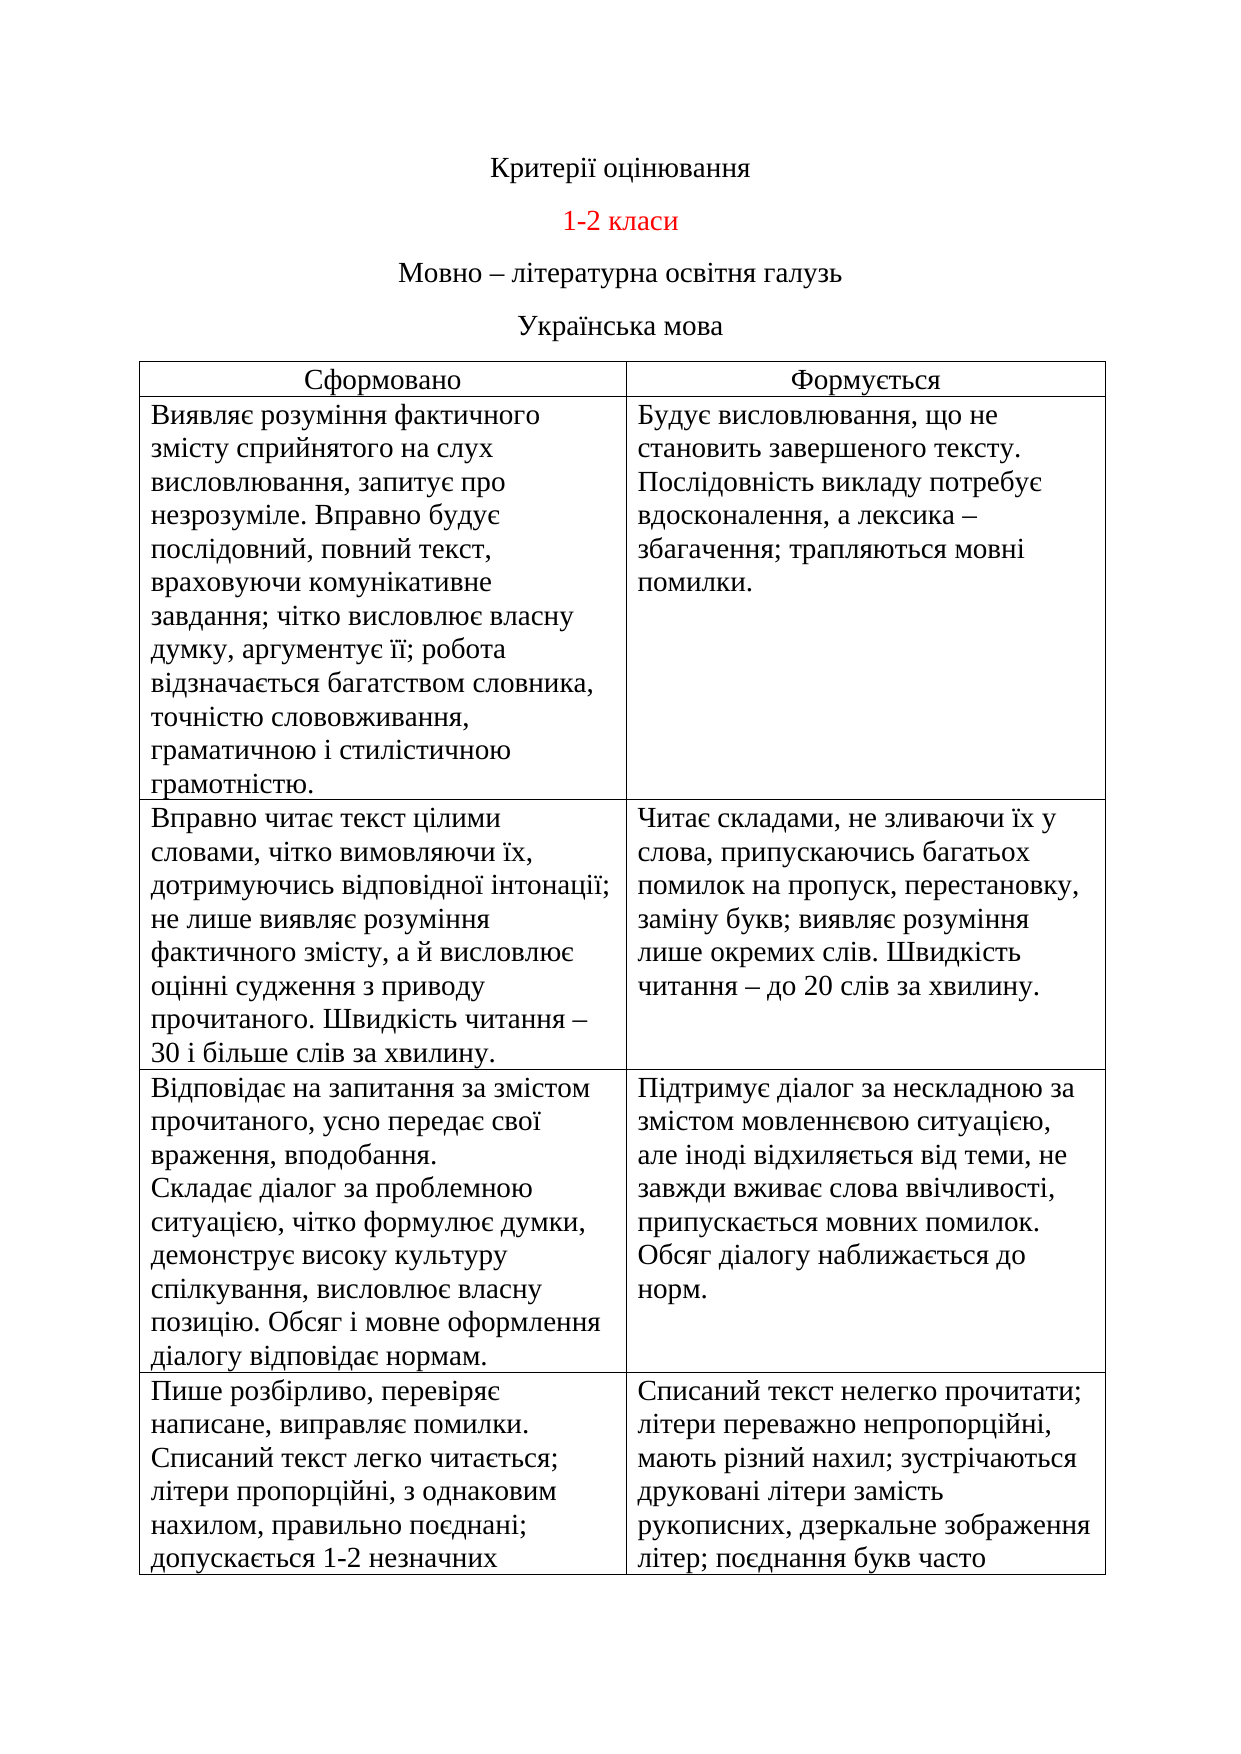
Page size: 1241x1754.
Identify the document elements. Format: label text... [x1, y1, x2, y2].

table_cell Відповідає на запитання за змістом прочитаного, усно передає свої враження, вподобання. Складає діалог за проблемною ситуацією, чітко формулює думки, демонструє високу культуру спілкування, висловлює власну позицію. Обсяг і мовне оформлення діалогу відповідає нормам. [140, 1070, 626, 1372]
text 1-2 класи [150, 203, 1090, 236]
table_cell Вправно читає текст цілими словами, чітко вимовляючи їх, дотримуючись відповідної інтонації; не лише виявляє розуміння фактичного змісту, а й висловлює оцінні судження з приводу прочитаного. Швидкість читання – 30 і більше слів за хвилину. [140, 800, 626, 1069]
text Критерії оцінювання [150, 150, 1090, 183]
table_header Формується [627, 362, 1105, 396]
table_cell Будує висловлювання, що не становить завершеного тексту. Послідовність викладу потребує вдосконалення, а лексика – збагачення; трапляються мовні помилки. [627, 397, 1105, 799]
table_header Сформовано [140, 362, 626, 396]
text Мовно – літературна освітня галузь [150, 256, 1090, 289]
text Українська мова [150, 308, 1090, 342]
table_cell Читає складами, не зливаючи їх у слова, припускаючись багатьох помилок на пропуск, перестановку, заміну букв; виявляє розуміння лише окремих слів. Швидкість читання – до 20 слів за хвилину. [627, 800, 1105, 1069]
table_cell Виявляє розуміння фактичного змісту сприйнятого на слух висловлювання, запитує про незрозуміле. Вправно будує послідовний, повний текст, враховуючи комунікативне завдання; чітко висловлює власну думку, аргументує її; робота відзначається багатством словника, точністю слововживання, граматичною і стилістичною грамотністю. [140, 397, 626, 799]
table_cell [627, 1373, 1105, 1574]
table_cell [140, 1373, 626, 1574]
table_cell Підтримує діалог за нескладною за змістом мовленнєвою ситуацією, але іноді відхиляється від теми, не завжди вживає слова ввічливості, припускається мовних помилок. Обсяг діалогу наближається до норм. [627, 1070, 1105, 1372]
